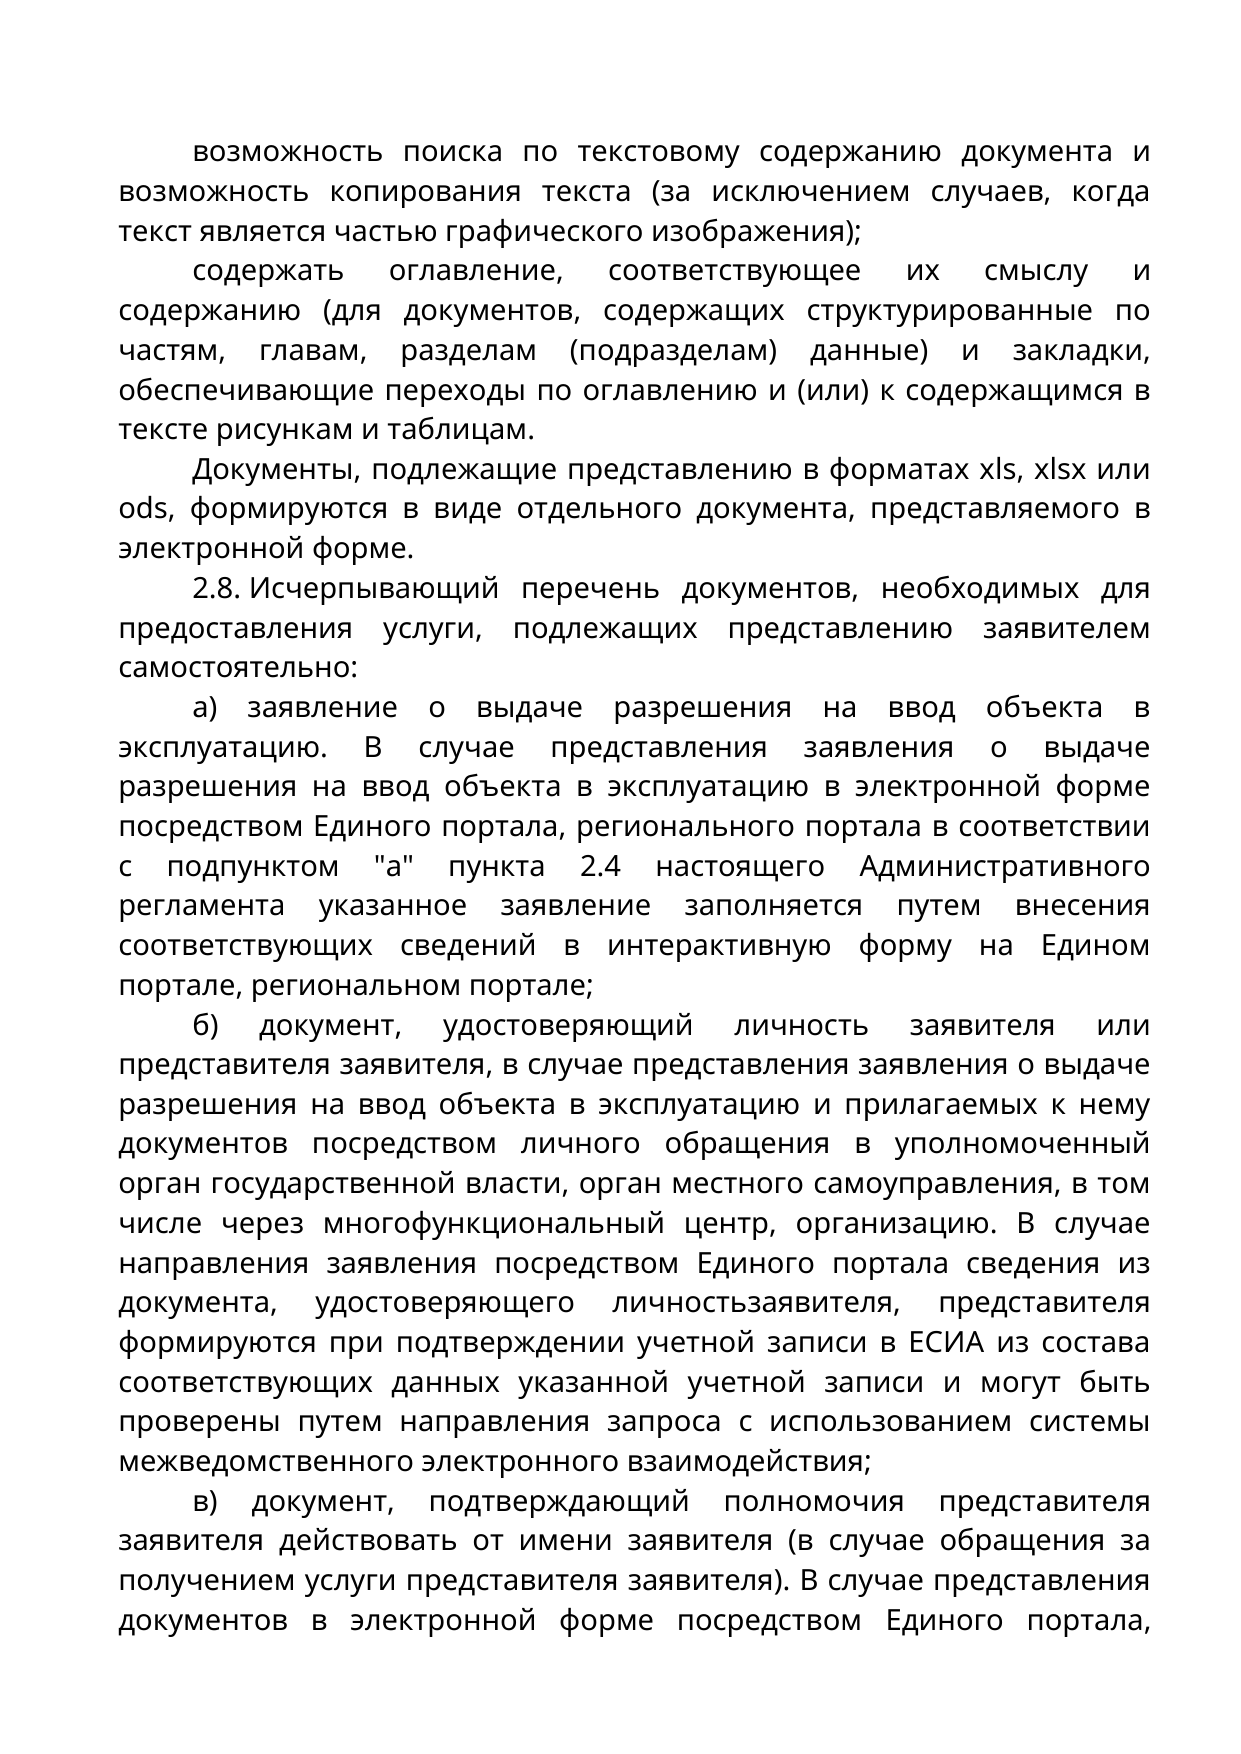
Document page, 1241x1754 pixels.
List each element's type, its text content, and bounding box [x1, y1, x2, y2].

text возможность поиска по текстовому содержанию документа и возможность копирования текста (за исключением случаев, когда текст является частью графического изображения); [118, 131, 1152, 250]
text содержать оглавление, соответствующее их смыслу и содержанию (для документов, содержащих структурированные по частям, главам, разделам (подразделам) данные) и закладки, обеспечивающие переходы по оглавлению и (или) к содержащимся в тексте рисункам и таблицам. [118, 250, 1152, 448]
text б) документ, удостоверяющий личность заявителя или представителя заявителя, в случае представления заявления о выдаче разрешения на ввод объекта в эксплуатацию и прилагаемых к нему документов посредством личного обращения в уполномоченный орган государственной власти, орган местного самоуправления, в том числе через многофункциональный центр, организацию. В случае направления заявления посредством Единого портала сведения из документа, удостоверяющего личностьзаявителя, представителя формируются при подтверждении учетной записи в ЕСИА из состава соответствующих данных указанной учетной записи и могут быть проверены путем направления запроса с использованием системы межведомственного электронного взаимодействия; [118, 1004, 1152, 1480]
text 2.8. Исчерпывающий перечень документов, необходимых для предоставления услуги, подлежащих представлению заявителем самостоятельно: [118, 567, 1152, 686]
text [118, 1480, 1152, 1639]
text Документы, подлежащие представлению в форматах xls, xlsx или ods, формируются в виде отдельного документа, представляемого в электронной форме. [118, 448, 1152, 567]
text а) заявление о выдаче разрешения на ввод объекта в эксплуатацию. В случае представления заявления о выдаче разрешения на ввод объекта в эксплуатацию в электронной форме посредством Единого портала, регионального портала в соответствии с подпунктом "а" пункта 2.4 настоящего Административного регламента указанное заявление заполняется путем внесения соответствующих сведений в интерактивную форму на Едином портале, региональном портале; [118, 686, 1152, 1004]
